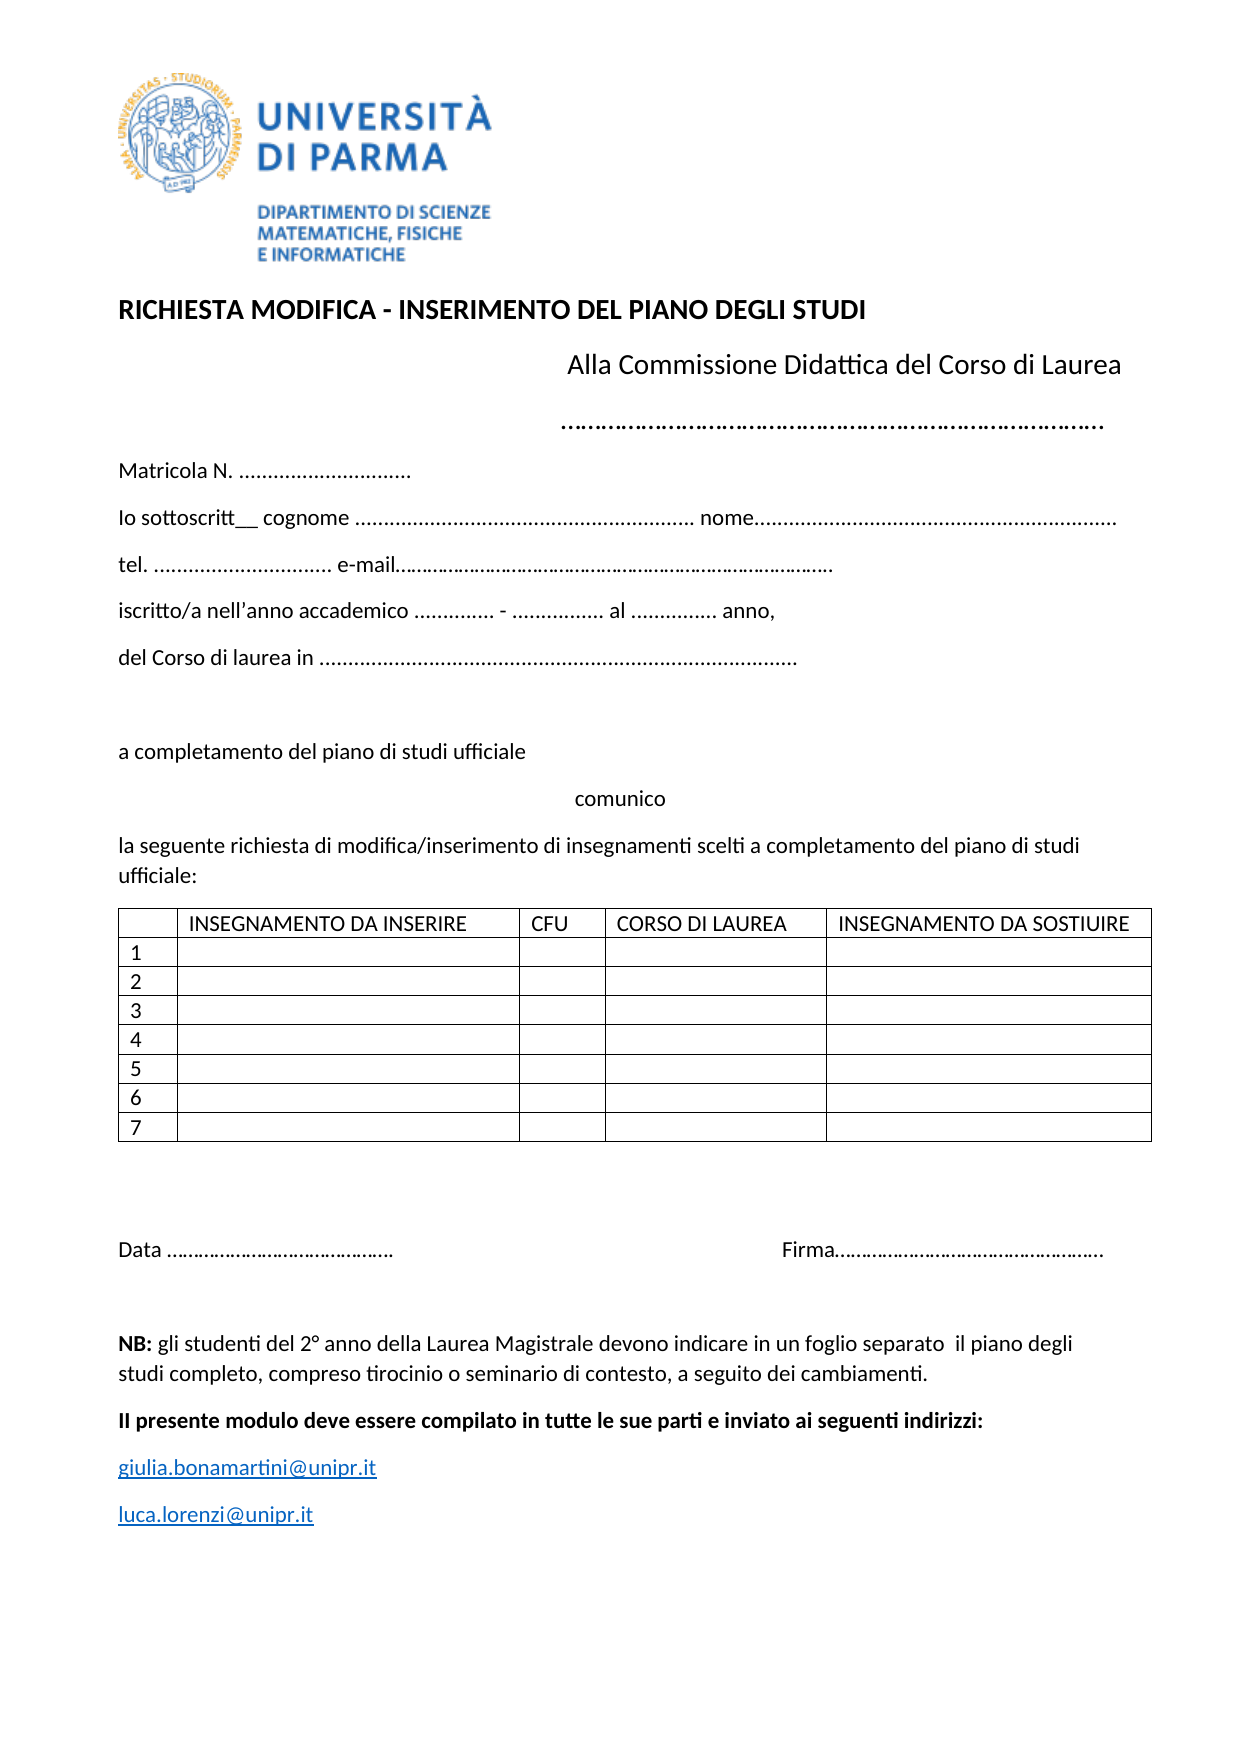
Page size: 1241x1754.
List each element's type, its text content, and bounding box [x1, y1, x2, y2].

table_cell [606, 1084, 826, 1112]
table_cell [520, 1025, 605, 1053]
table_cell [606, 1025, 826, 1053]
table_cell [827, 1084, 1151, 1112]
table_cell [827, 1025, 1151, 1053]
text la seguente richiesta di modifica/inserimento di insegnamenti scelti a completamento del piano di studi ufficiale: [118, 831, 1122, 889]
text giulia.bonamartini@unipr.it [118, 1453, 1122, 1481]
table_cell [520, 967, 605, 995]
text iscritto/a nell’anno accademico .............. - ................ al ............... anno, [118, 597, 1122, 625]
table_cell [520, 1055, 605, 1082]
table_header INSEGNAMENTO DA SOSTIUIRE [827, 909, 1151, 937]
picture [118, 73, 591, 263]
text del Corso di laurea in ................................................................................... [118, 643, 1122, 672]
text Io sottoscritt__ cognome ........................................................... nome............................................................... [118, 503, 1122, 531]
table_cell 1 [119, 938, 177, 966]
table_cell [520, 938, 605, 966]
table_header CFU [520, 909, 605, 937]
table_cell [178, 967, 519, 995]
table_cell [178, 1055, 519, 1082]
table_cell [178, 1025, 519, 1053]
table_cell [178, 938, 519, 966]
table_header [119, 909, 177, 937]
table_cell 2 [119, 967, 177, 995]
text II presente modulo deve essere compilato in tutte le sue parti e inviato ai seguenti indirizzi: [118, 1406, 1122, 1434]
table_cell [827, 967, 1151, 995]
table_cell [827, 1113, 1151, 1141]
table_cell [827, 1055, 1151, 1082]
text Data ……………………………………. Firma…………………………………………… [118, 1235, 1122, 1263]
text Matricola N. .............................. [118, 456, 1122, 484]
text a completamento del piano di studi ufficiale [118, 737, 1122, 765]
table_header CORSO DI LAUREA [606, 909, 826, 937]
table_cell 7 [119, 1113, 177, 1141]
table_cell [520, 1084, 605, 1112]
text comunico [118, 784, 1122, 812]
table_cell [606, 967, 826, 995]
text ……………………………………………………………………… [118, 401, 1122, 437]
table_cell [606, 1055, 826, 1082]
table_cell [606, 996, 826, 1024]
table_cell [520, 996, 605, 1024]
table_cell [178, 1113, 519, 1141]
table_header INSEGNAMENTO DA INSERIRE [178, 909, 519, 937]
table_cell [606, 938, 826, 966]
text tel. ............................... e-mail……………………………………………………………………….. [118, 550, 1122, 578]
text RICHIESTA MODIFICA - INSERIMENTO DEL PIANO DEGLI STUDI [118, 291, 1122, 326]
text NB: gli studenti del 2° anno della Laurea Magistrale devono indicare in un foglio separato il piano degli studi completo, compreso tirocinio o seminario di contesto, a seguito dei cambiamenti. [118, 1329, 1122, 1387]
text luca.lorenzi@unipr.it [118, 1500, 1122, 1528]
table_cell [827, 996, 1151, 1024]
table_cell 6 [119, 1084, 177, 1112]
table_cell 5 [119, 1055, 177, 1082]
table_cell [520, 1113, 605, 1141]
table_cell [827, 938, 1151, 966]
table_cell [178, 1084, 519, 1112]
text Alla Commissione Didattica del Corso di Laurea [118, 346, 1122, 381]
table_cell 3 [119, 996, 177, 1024]
table_cell [178, 996, 519, 1024]
table_cell [606, 1113, 826, 1141]
table_cell 4 [119, 1025, 177, 1053]
